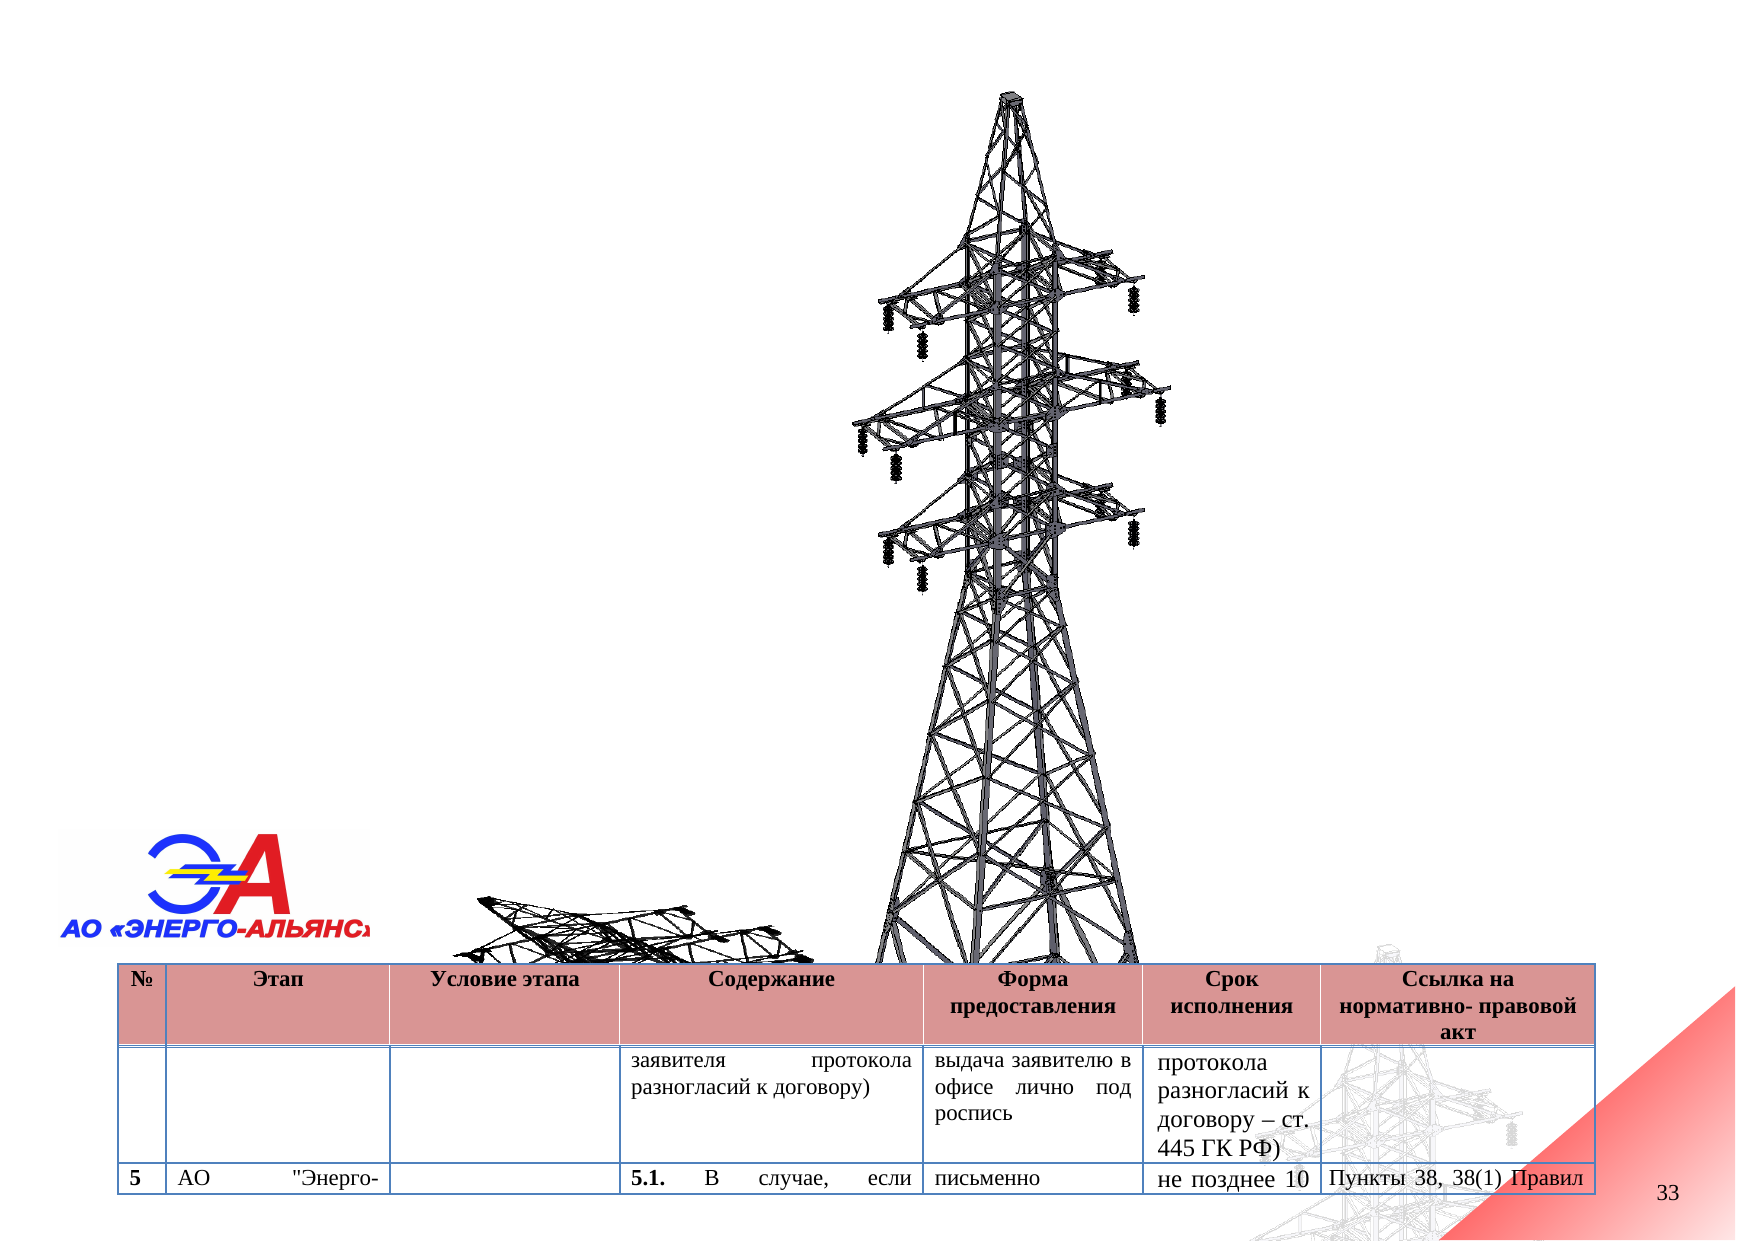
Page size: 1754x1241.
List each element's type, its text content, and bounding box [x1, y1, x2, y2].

table_cell Пункт 15 Правил технологического присоединения энергопринимающих устройств потребителей электрической энергии, ст. 445 Гражданского Кодекса РФ [1322, 1048, 1594, 1162]
table_cell 4.5. Направление (выдача при очном посещении офиса ) АО "Энерго-Альянс" откорректированного проекта договора об осуществлении технологического присоединения с техническими условиями (или 2 экз. подписанного протокола урегулирования и 1 экз. протокола разногласий к договору – в случае получения от заявителя протокола разногласий к договору) [621, 1048, 922, 1162]
table_header Срок исполнения [1143, 965, 1320, 1044]
table_cell [391, 1048, 619, 1162]
table_cell Письменная форма проекта договора (протокола урегулирования разногласий и протокола разногласий), подписанного со стороны АО "Энерго-Альянс", направляется способом, позволяющим подтвердить факт получения, или выдача заявителю в офисе лично под роспись [924, 1048, 1142, 1162]
table_cell 5 рабочих дней с даты получения от заявителя мотивированного требования о приведении проекта договора в соответствие с Правилами ТП (30 дней с даты получения протокола разногласий к договору – ст. 445 ГК РФ) [1144, 1048, 1320, 1162]
table_cell 5 [119, 1164, 165, 1192]
table_cell Пункты 38, 38(1) Правил технологического присоединения энергопринимающих устройств потребителей электрической энергии [1322, 1164, 1594, 1192]
table_header № [119, 965, 165, 1044]
table_header Форма предоставления [924, 965, 1142, 1044]
table_cell письменно [924, 1164, 1142, 1192]
picture [57, 53, 1344, 963]
table_header Содержание [620, 965, 923, 1044]
table_header Ссылка на нормативно- правовой акт [1321, 965, 1594, 1044]
table_header Этап [167, 965, 389, 1044]
table_header Условие этапа [390, 965, 619, 1044]
table_cell [391, 1164, 619, 1192]
